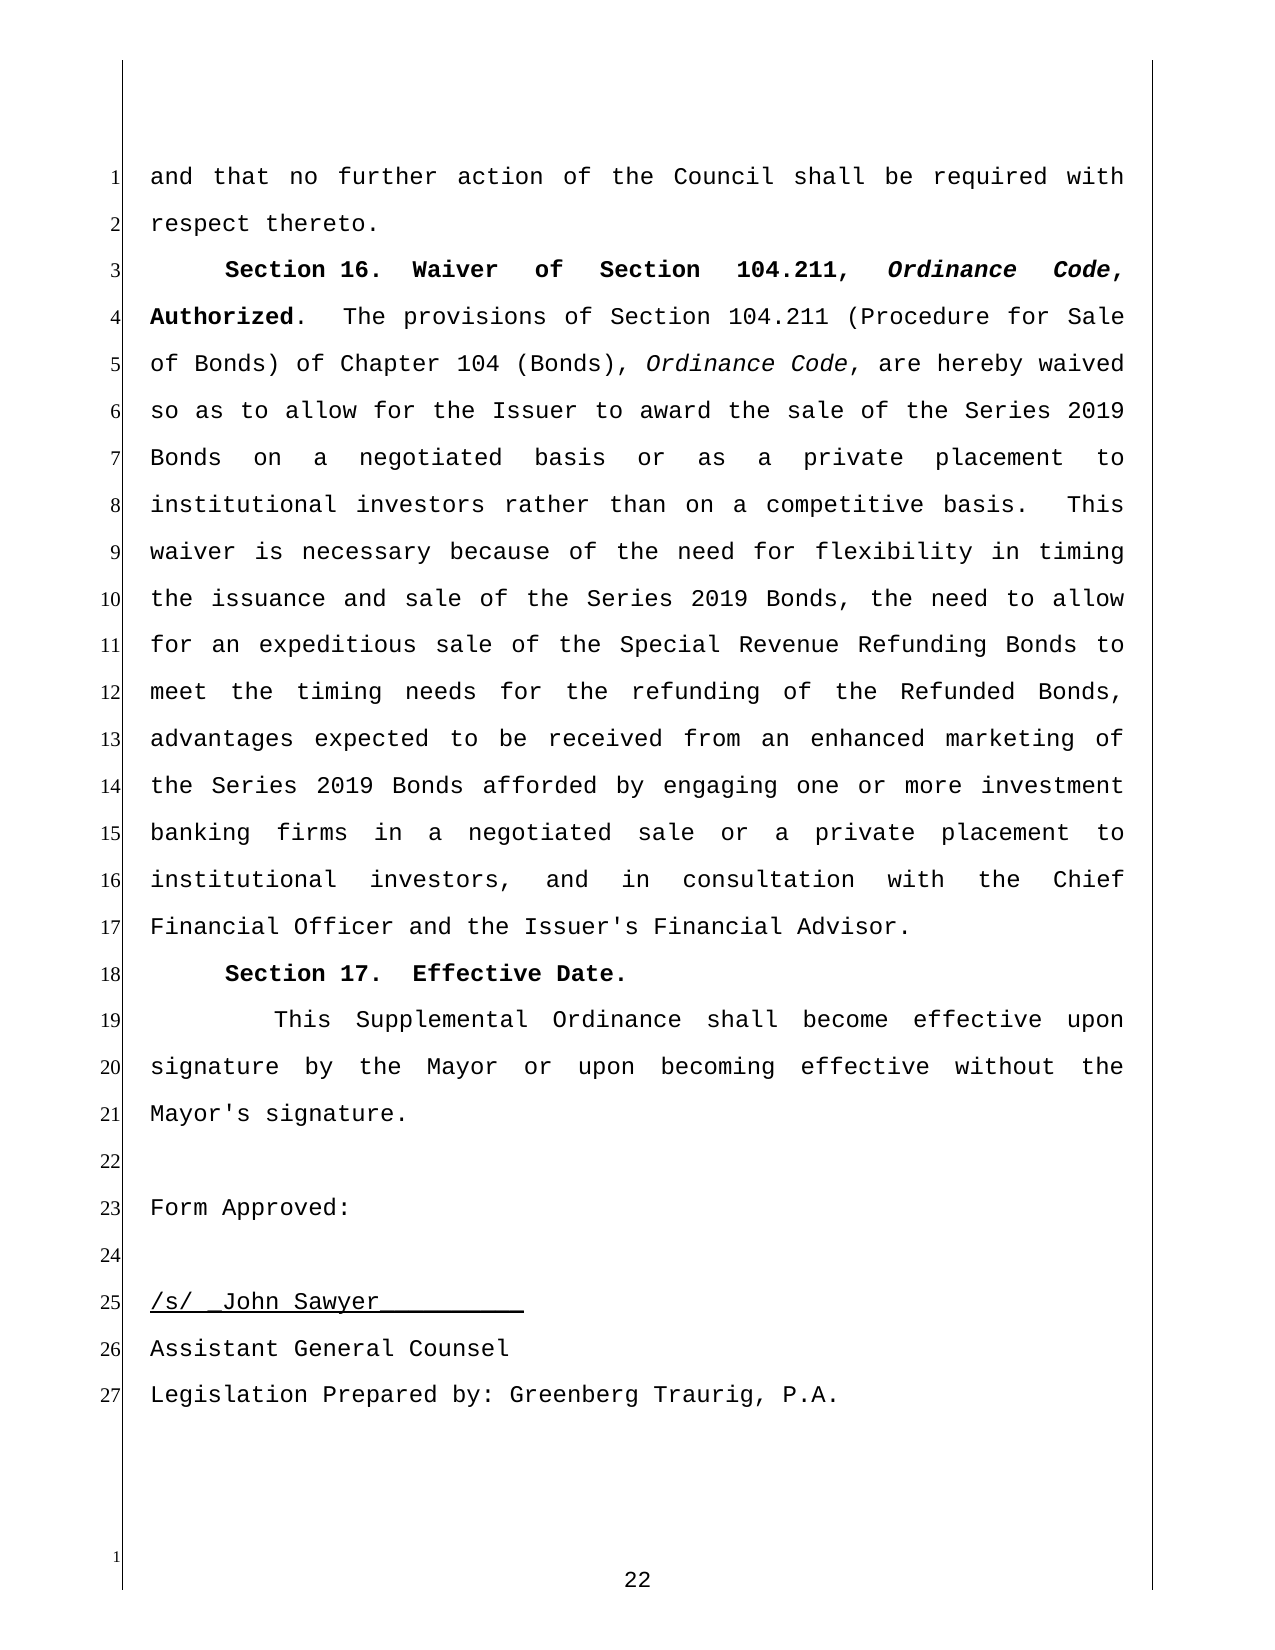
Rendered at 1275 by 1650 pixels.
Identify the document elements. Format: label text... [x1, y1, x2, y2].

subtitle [150, 144, 1125, 238]
text Assistant General Counsel [150, 1316, 1125, 1363]
text This Supplemental Ordinance shall become effective upon signature by the Mayor or upon becoming effective without the Mayor's signature. [150, 988, 1125, 1129]
text Form Approved: [150, 1176, 1125, 1222]
subtitle Waiver of Section 104.211, Ordinance Code, Authorized. The provisions of Section 104.211 (Procedure for Sale of Bonds) of Chapter 104 (Bonds), Ordinance Code, are hereby waived so as to allow for the Issuer to award the sale of the Series 2019 Bonds on a negotiated basis or as a private placement to institutional investors rather than on a competitive basis. This waiver is necessary because of the need for flexibility in timing the issuance and sale of the Series 2019 Bonds, the need to allow for an expeditious sale of the Special Revenue Refunding Bonds to meet the timing needs for the refunding of the Refunded Bonds, advantages expected to be received from an enhanced marketing of the Series 2019 Bonds afforded by engaging one or more investment banking firms in a negotiated sale or a private placement to institutional investors, and in consultation with the Chief Financial Officer and the Issuer's Financial Advisor. [150, 238, 1125, 941]
text Legislation Prepared by: Greenberg Traurig, P.A. [150, 1363, 1125, 1410]
text /s/ _John Sawyer__________ [150, 1269, 1125, 1316]
subtitle Effective Date. [150, 941, 1125, 988]
